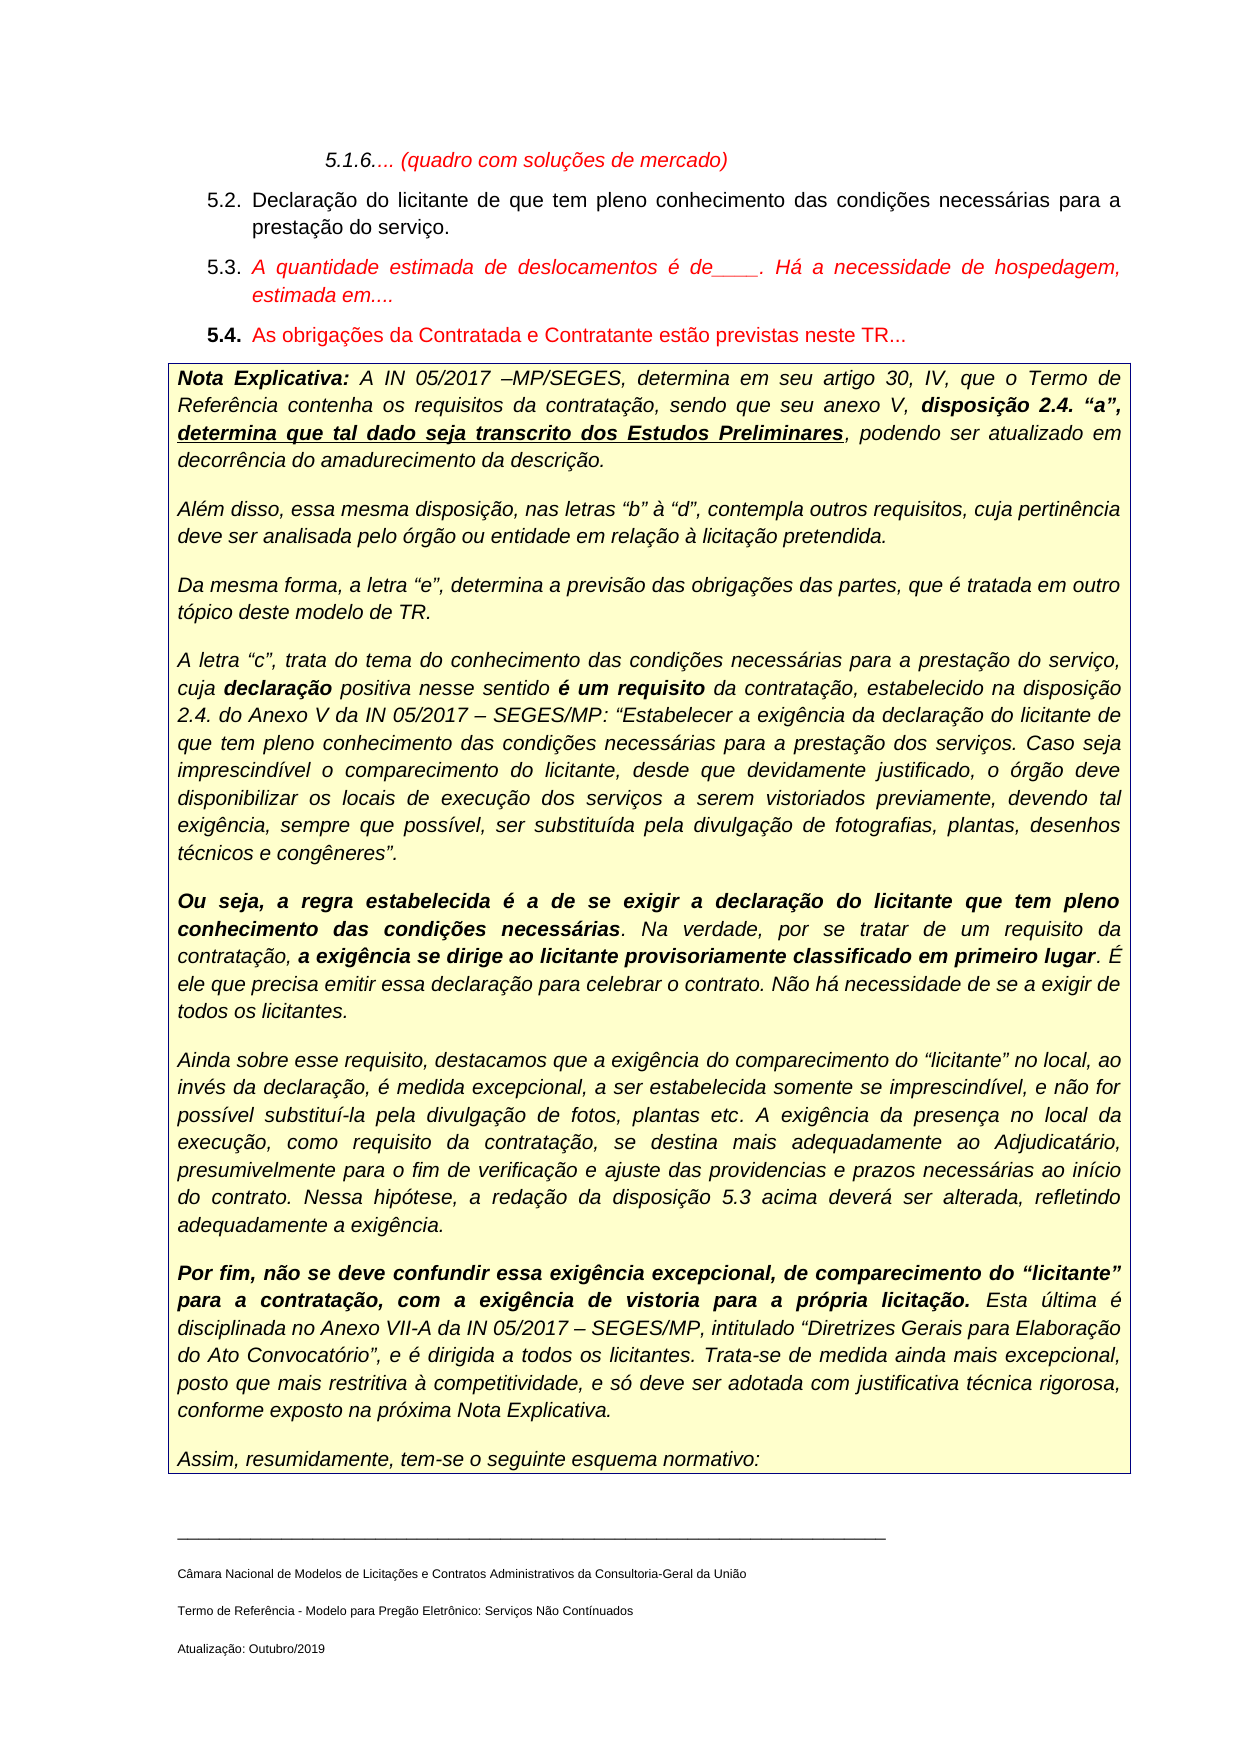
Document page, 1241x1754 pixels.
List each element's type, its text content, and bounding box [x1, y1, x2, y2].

list Declaração do licitante de que tem pleno conhecimento das condições necessárias para a prestação do serviço. [207, 188, 1122, 239]
text Ainda sobre esse requisito, destacamos que a exigência do comparecimento do “licitante” no local, ao invés da declaração, é medida excepcional, a ser estabelecida somente se imprescindível, e não for possível substituí-la pela divulgação de fotos, plantas etc. A exigência da presença no local da execução, como requisito da contratação, se destina mais adequadamente ao Adjudicatário, presumivelmente para o fim de verificação e ajuste das providencias e prazos necessárias ao início do contrato. Nessa hipótese, a redação da disposição 5.3 acima deverá ser alterada, refletindo adequadamente a exigência. [169, 1044, 1130, 1236]
list ... (quadro com soluções de mercado) [325, 148, 1122, 172]
text Além disso, essa mesma disposição, nas letras “b” à “d”, contempla outros requisitos, cuja pertinência deve ser analisada pelo órgão ou entidade em relação à licitação pretendida. [169, 493, 1130, 548]
text Nota Explicativa: A IN 05/2017 –MP/SEGES, determina em seu artigo 30, IV, que o Termo de Referência contenha os requisitos da contratação, sendo que seu anexo V, disposição 2.4. “a”, determina que tal dado seja transcrito dos Estudos Preliminares, podendo ser atualizado em decorrência do amadurecimento da descrição. [169, 364, 1130, 472]
list As obrigações da Contratada e Contratante estão previstas neste TR... [207, 323, 1122, 347]
text A letra “c”, trata do tema do conhecimento das condições necessárias para a prestação do serviço, cuja declaração positiva nesse sentido é um requisito da contratação, estabelecido na disposição 2.4. do Anexo V da IN 05/2017 – SEGES/MP: “Estabelecer a exigência da declaração do licitante de que tem pleno conhecimento das condições necessárias para a prestação dos serviços. Caso seja imprescindível o comparecimento do licitante, desde que devidamente justificado, o órgão deve disponibilizar os locais de execução dos serviços a serem vistoriados previamente, devendo tal exigência, sempre que possível, ser substituída pela divulgação de fotografias, plantas, desenhos técnicos e congêneres”. [169, 645, 1130, 865]
text Por fim, não se deve confundir essa exigência excepcional, de comparecimento do “licitante” para a contratação, com a exigência de vistoria para a própria licitação. Esta última é disciplinada no Anexo VII-A da IN 05/2017 – SEGES/MP, intitulado “Diretrizes Gerais para Elaboração do Ato Convocatório”, e é dirigida a todos os licitantes. Trata-se de medida ainda mais excepcional, posto que mais restritiva à competitividade, e só deve ser adotada com justificativa técnica rigorosa, conforme exposto na próxima Nota Explicativa. [169, 1258, 1130, 1422]
text Assim, resumidamente, tem-se o seguinte esquema normativo: [169, 1443, 1130, 1473]
text Da mesma forma, a letra “e”, determina a previsão das obrigações das partes, que é tratada em outro tópico deste modelo de TR. [169, 569, 1130, 624]
text Ou seja, a regra estabelecida é a de se exigir a declaração do licitante que tem pleno conhecimento das condições necessárias. Na verdade, por se tratar de um requisito da contratação, a exigência se dirige ao licitante provisoriamente classificado em primeiro lugar. É ele que precisa emitir essa declaração para celebrar o contrato. Não há necessidade de se a exigir de todos os licitantes. [169, 886, 1130, 1023]
list A quantidade estimada de deslocamentos é de____. Há a necessidade de hospedagem, estimada em.... [207, 255, 1122, 307]
